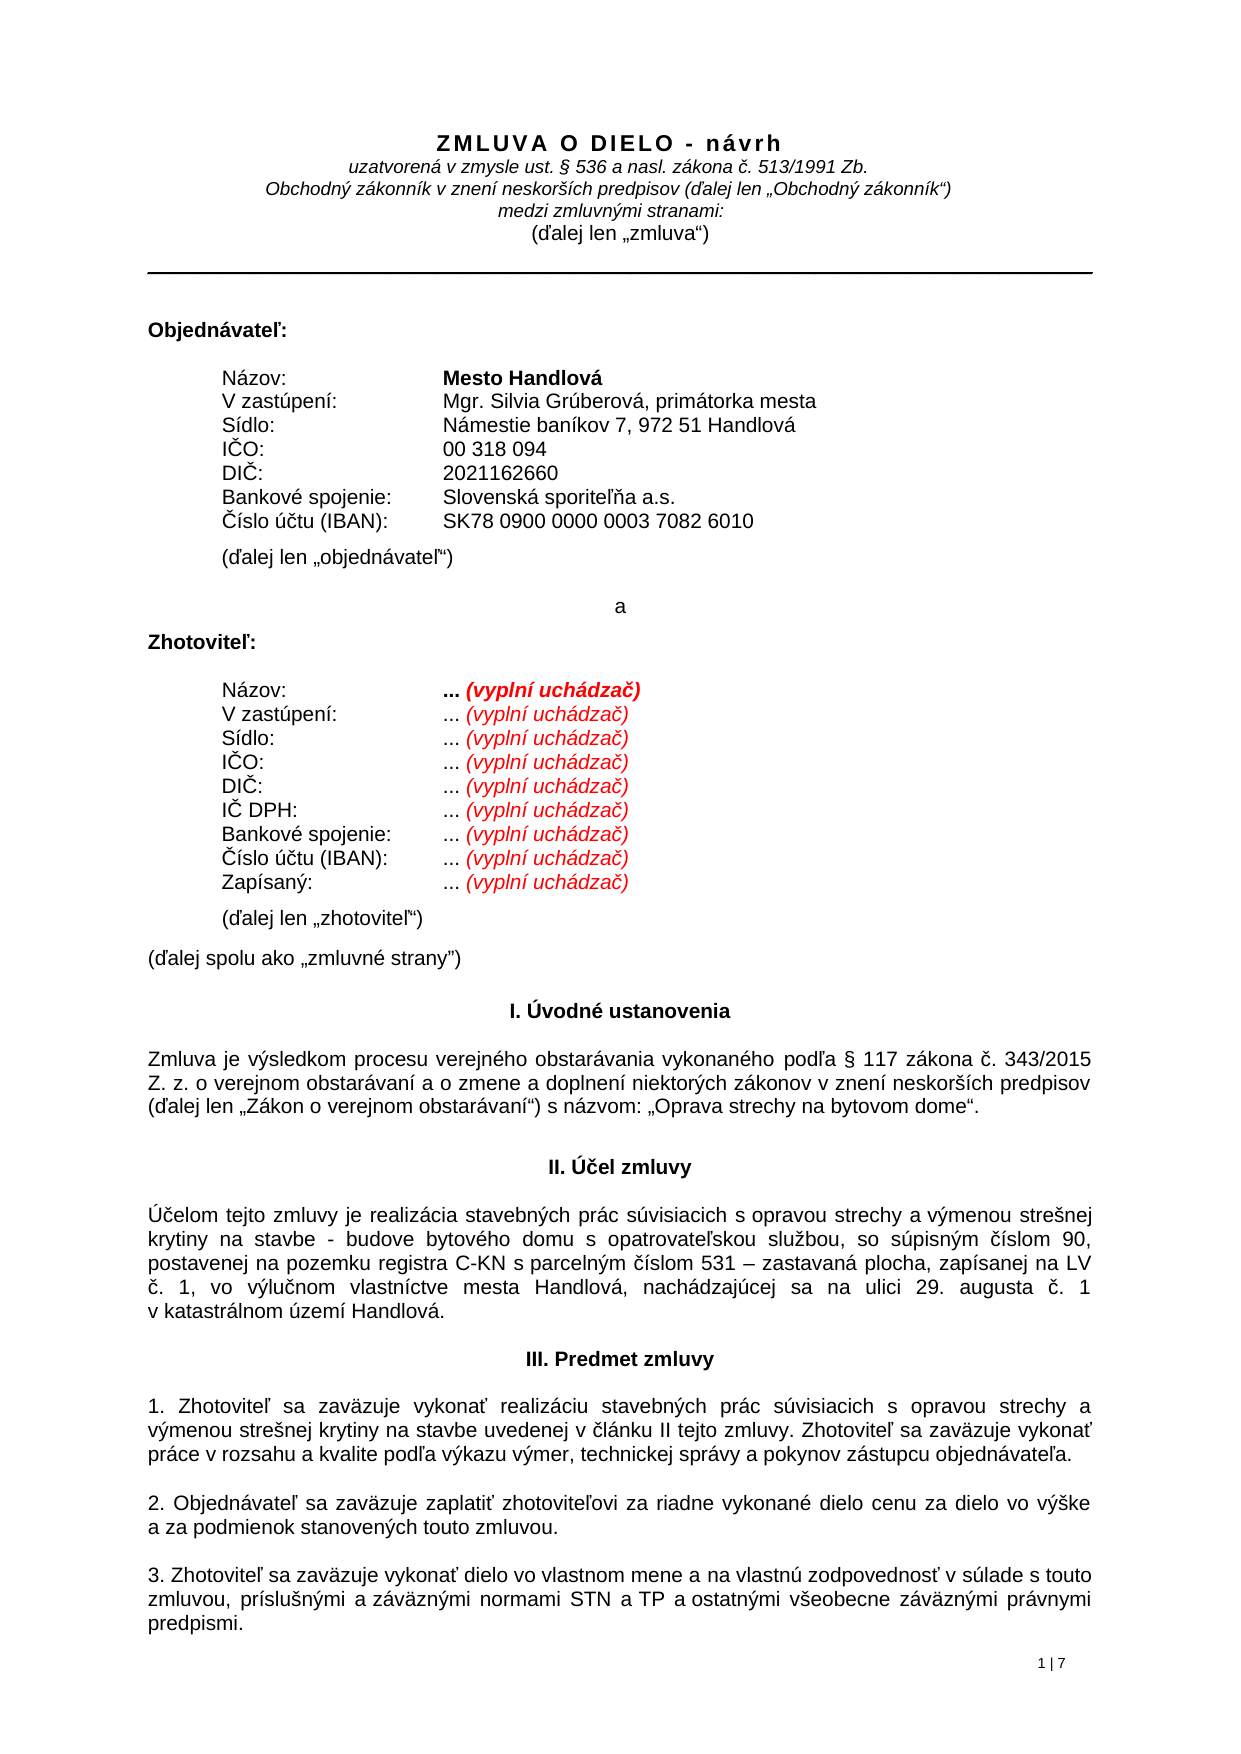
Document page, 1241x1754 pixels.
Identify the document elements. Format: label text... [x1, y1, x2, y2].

text Číslo účtu (IBAN): SK78 0900 0000 0003 7082 6010 [148, 509, 1092, 533]
text (ďalej len „zhotoviteľ“) [148, 906, 1092, 930]
text medzi zmluvnými stranami: [148, 199, 1069, 221]
text IČO: ... (vyplní uchádzač) [148, 750, 1092, 774]
text Zhotoviteľ: [148, 630, 1069, 654]
text Názov: ... (vyplní uchádzač) [148, 678, 1069, 702]
text a [148, 593, 1092, 617]
text 1. Zhotoviteľ sa zaväzuje vykonať realizáciu stavebných prác súvisiacich s opravou strechy a výmenou strešnej krytiny na stavbe uvedenej v článku II tejto zmluvy. Zhotoviteľ sa zaväzuje vykonať práce v rozsahu a kvalite podľa výkazu výmer, technickej správy a pokynov zástupcu objednávateľa. [148, 1394, 1092, 1466]
text Obchodný zákonník v znení neskorších predpisov (ďalej len „Obchodný zákonník“) [148, 178, 1069, 199]
text 3. Zhotoviteľ sa zaväzuje vykonať dielo vo vlastnom mene a na vlastnú zodpovednosť v súlade s touto zmluvou, príslušnými a záväznými normami STN a TP a ostatnými všeobecne záväznými právnymi predpismi. [148, 1563, 1092, 1635]
text Bankové spojenie: ... (vyplní uchádzač) [148, 822, 1092, 846]
text 2. Objednávateľ sa zaväzuje zaplatiť zhotoviteľovi za riadne vykonané dielo cenu za dielo vo výške a za podmienok stanovených touto zmluvou. [148, 1491, 1092, 1539]
text Bankové spojenie: Slovenská sporiteľňa a.s. [148, 485, 1092, 509]
text ZMLUVA O DIELO - návrh [148, 130, 1069, 156]
text Zmluva je výsledkom procesu verejného obstarávania vykonaného podľa § 117 zákona č. 343/2015 Z. z. o verejnom obstarávaní a o zmene a doplnení niektorých zákonov v znení neskorších predpisov (ďalej len „Zákon o verejnom obstarávaní“) s názvom: „Oprava strechy na bytovom dome“. [148, 1046, 1092, 1118]
text IČ DPH: ... (vyplní uchádzač) [148, 798, 1092, 822]
text V zastúpení: Mgr. Silvia Grúberová, primátorka mesta [148, 389, 1092, 413]
text Názov: Mesto Handlová [148, 365, 1092, 389]
text Objednávateľ: [148, 317, 1092, 341]
text (ďalej len „zmluva“) [148, 221, 1092, 245]
text DIČ: ... (vyplní uchádzač) [148, 774, 1092, 798]
text IČO: 00 318 094 [148, 437, 1092, 461]
text I. Úvodné ustanovenia [148, 998, 1092, 1022]
text Zapísaný: ... (vyplní uchádzač) [148, 869, 1069, 893]
text uzatvorená v zmysle ust. § 536 a nasl. zákona č. 513/1991 Zb. [148, 156, 1069, 178]
text (ďalej spolu ako „zmluvné strany”) [148, 946, 1092, 970]
text Sídlo: ... (vyplní uchádzač) [148, 726, 1092, 750]
text DIČ: 2021162660 [148, 461, 1092, 485]
text Účelom tejto zmluvy je realizácia stavebných prác súvisiacich s opravou strechy a výmenou strešnej krytiny na stavbe - budove bytového domu s opatrovateľskou službou, so súpisným číslom 90, postavenej na pozemku registra C-KN s parcelným číslom 531 – zastavaná plocha, zapísanej na LV č. 1, vo výlučnom vlastníctve mesta Handlová, nachádzajúcej sa na ulici 29. augusta č. 1 v katastrálnom území Handlová. [148, 1203, 1092, 1322]
text (ďalej len „objednávateľ“) [148, 545, 1092, 569]
text V zastúpení: ... (vyplní uchádzač) [148, 702, 1069, 726]
text Sídlo: Námestie baníkov 7, 972 51 Handlová [148, 413, 1092, 437]
text II. Účel zmluvy [148, 1155, 1092, 1179]
text III. Predmet zmluvy [148, 1346, 1092, 1370]
text Číslo účtu (IBAN): ... (vyplní uchádzač) [148, 846, 1069, 869]
